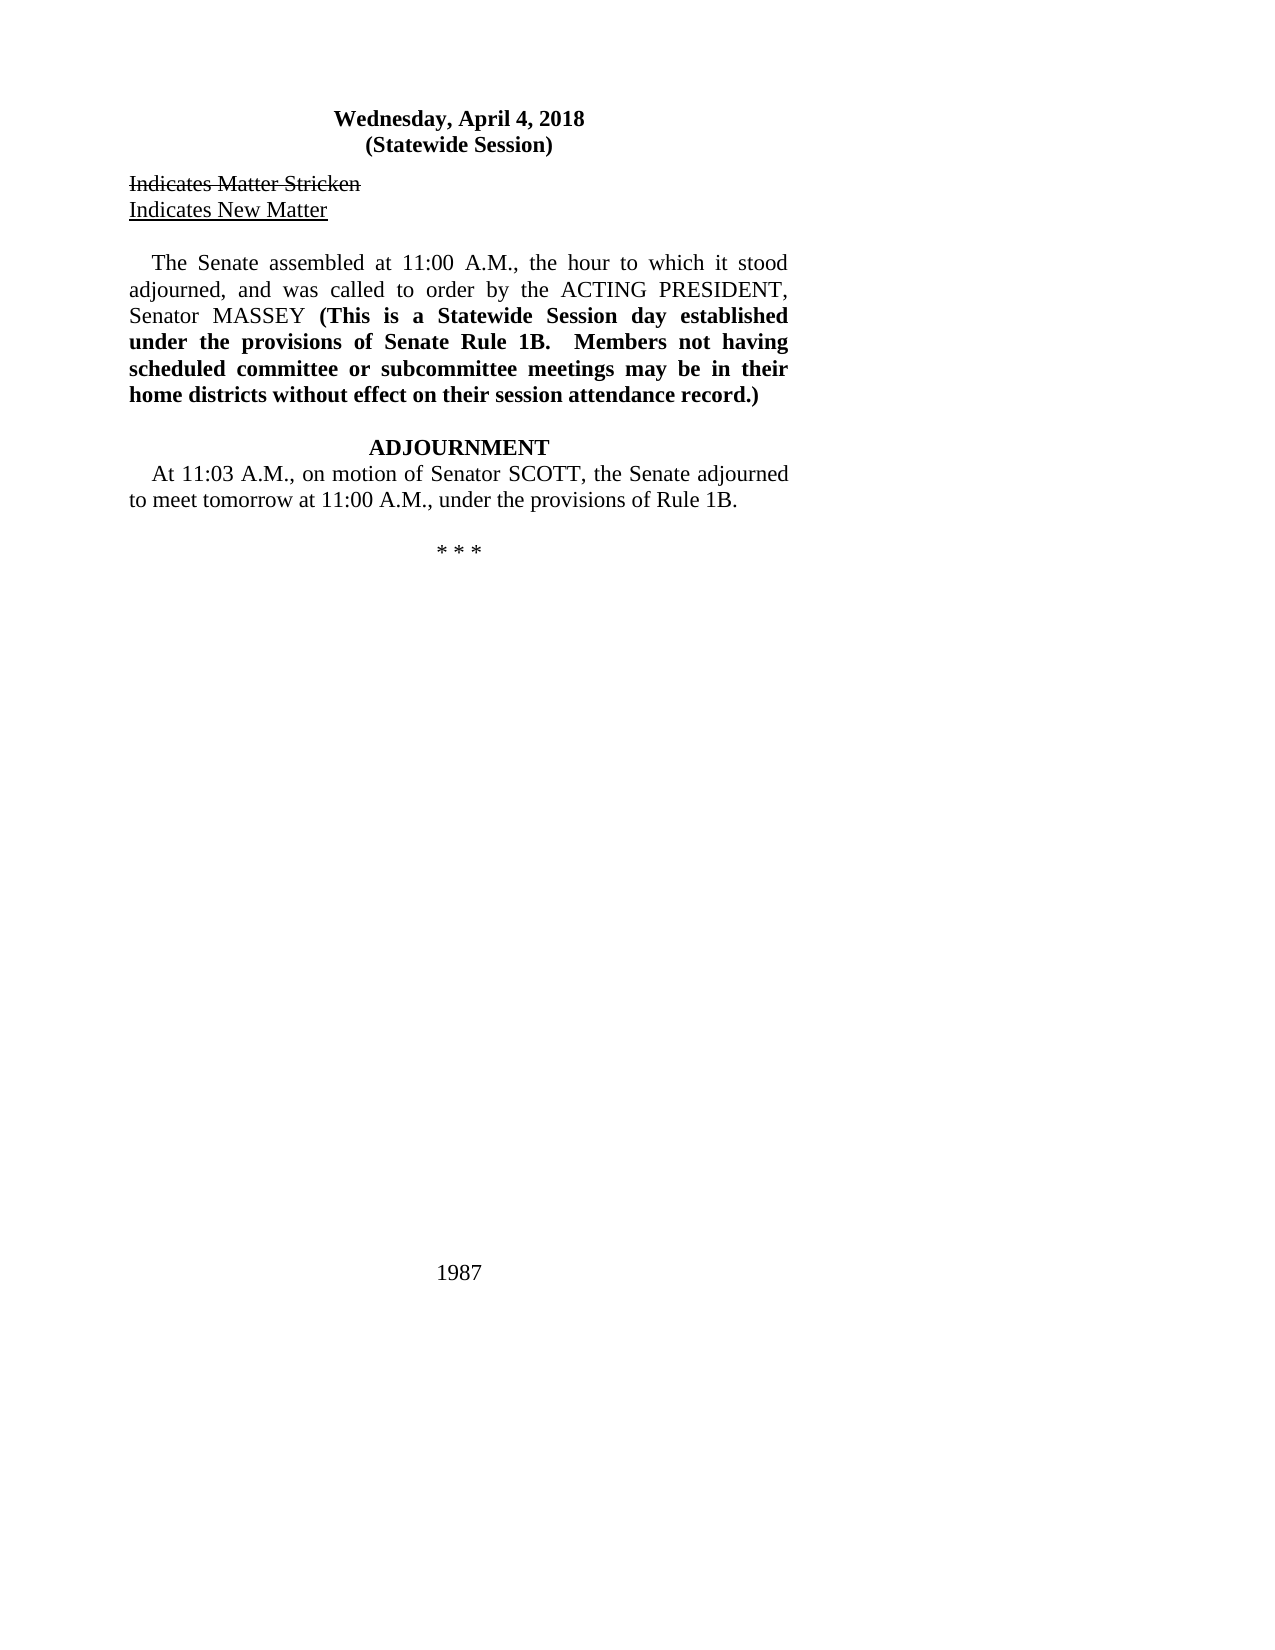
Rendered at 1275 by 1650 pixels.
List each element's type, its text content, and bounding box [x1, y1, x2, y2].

text (Statewide Session) [129, 131, 789, 158]
text The Senate assembled at 11:00 A.M., the hour to which it stood adjourned, and was called to order by the ACTING PRESIDENT, Senator MASSEY (This is a Statewide Session day established under the provisions of Senate Rule 1B. Members not having scheduled committee or subcommittee meetings may be in their home districts without effect on their session attendance record.) [129, 249, 789, 407]
text * * * [129, 539, 789, 566]
text At 11:03 A.M., on motion of Senator SCOTT, the Senate adjourned to meet tomorrow at 11:00 A.M., under the provisions of Rule 1B. [129, 460, 789, 513]
text Indicates Matter Stricken [129, 170, 789, 197]
text Indicates New Matter [129, 197, 789, 223]
text ADJOURNMENT [129, 434, 789, 460]
text Wednesday, April 4, 2018 [129, 105, 789, 131]
